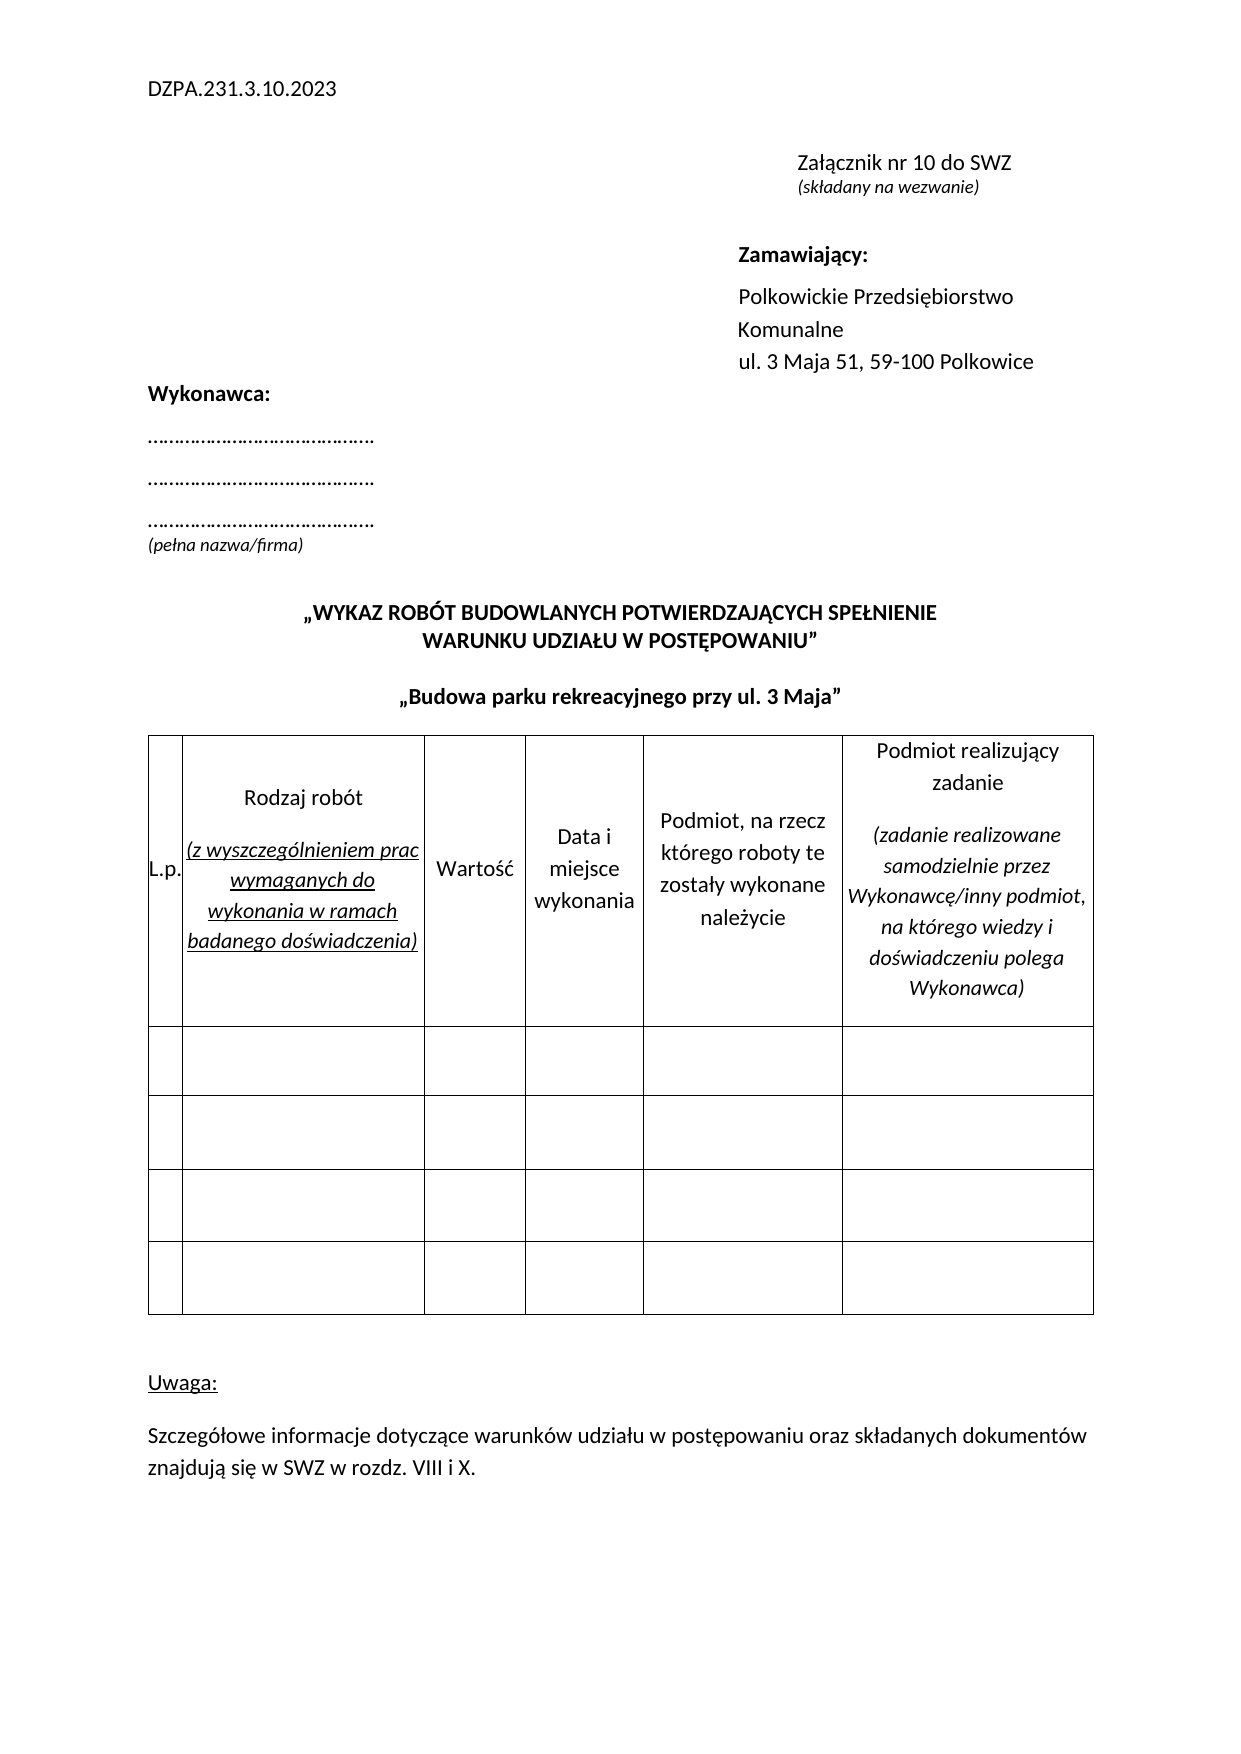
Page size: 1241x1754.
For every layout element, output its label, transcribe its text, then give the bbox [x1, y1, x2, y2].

text „WYKAZ ROBÓT BUDOWLANYCH POTWIERDZAJĄCYCH SPEŁNIENIE [148, 598, 1093, 626]
table_cell [644, 1096, 842, 1169]
text Załącznik nr 10 do SWZ [797, 148, 1093, 176]
table_cell [425, 1096, 525, 1169]
text ……………………………………. [148, 463, 1093, 491]
table_cell [843, 1096, 1093, 1169]
table_cell [183, 1170, 424, 1241]
text „Budowa parku rekreacyjnego przy ul. 3 Maja” [148, 682, 1093, 710]
text (składany na wezwanie) [797, 176, 1093, 198]
table_cell [644, 1242, 842, 1314]
table_cell [526, 1242, 643, 1314]
table_cell [843, 1027, 1093, 1095]
text Zamawiający: [738, 241, 1093, 268]
table_cell [149, 1096, 182, 1169]
table_cell [843, 1170, 1093, 1241]
table_cell [149, 1170, 182, 1241]
table_cell [843, 1242, 1093, 1314]
text Szczegółowe informacje dotyczące warunków udziału w postępowaniu oraz składanych dokumentów znajdują się w SWZ w rozdz. VIII i X. [148, 1421, 1093, 1481]
table_cell [183, 1096, 424, 1169]
table_cell [425, 1242, 525, 1314]
table_cell [644, 1170, 842, 1241]
text WARUNKU UDZIAŁU W POSTĘPOWANIU” [148, 626, 1093, 654]
text Uwaga: [148, 1368, 1093, 1396]
table_cell [183, 1027, 424, 1095]
table_header Podmiot realizujący zadanie (zadanie realizowane samodzielnie przez Wykonawcę/inny podmiot, na którego wiedzy i doświadczeniu polega Wykonawca) [843, 736, 1093, 1026]
table_header Wartość [425, 736, 525, 1026]
table_cell [526, 1096, 643, 1169]
table_cell [425, 1170, 525, 1241]
table_cell [526, 1027, 643, 1095]
table_header L.p. [149, 736, 182, 1026]
text Polkowickie Przedsiębiorstwo Komunalne [738, 282, 1093, 343]
table_cell [183, 1242, 424, 1314]
table_cell [425, 1027, 525, 1095]
table_cell [644, 1027, 842, 1095]
text ……………………………………. [148, 505, 1093, 533]
text ……………………………………. [148, 421, 1093, 449]
table_cell [149, 1242, 182, 1314]
text (pełna nazwa/firma) [148, 533, 1093, 556]
text Wykonawca: [148, 379, 1093, 407]
table_header Data i miejsce wykonania [526, 736, 643, 1026]
table_header Podmiot, na rzecz którego roboty te zostały wykonane należycie [644, 736, 842, 1026]
table_cell [526, 1170, 643, 1241]
table_cell [149, 1027, 182, 1095]
text ul. 3 Maja 51, 59-100 Polkowice [738, 347, 1093, 375]
table_header Rodzaj robót (z wyszczególnieniem prac wymaganych do wykonania w ramach badanego doświadczenia) [183, 736, 424, 1026]
